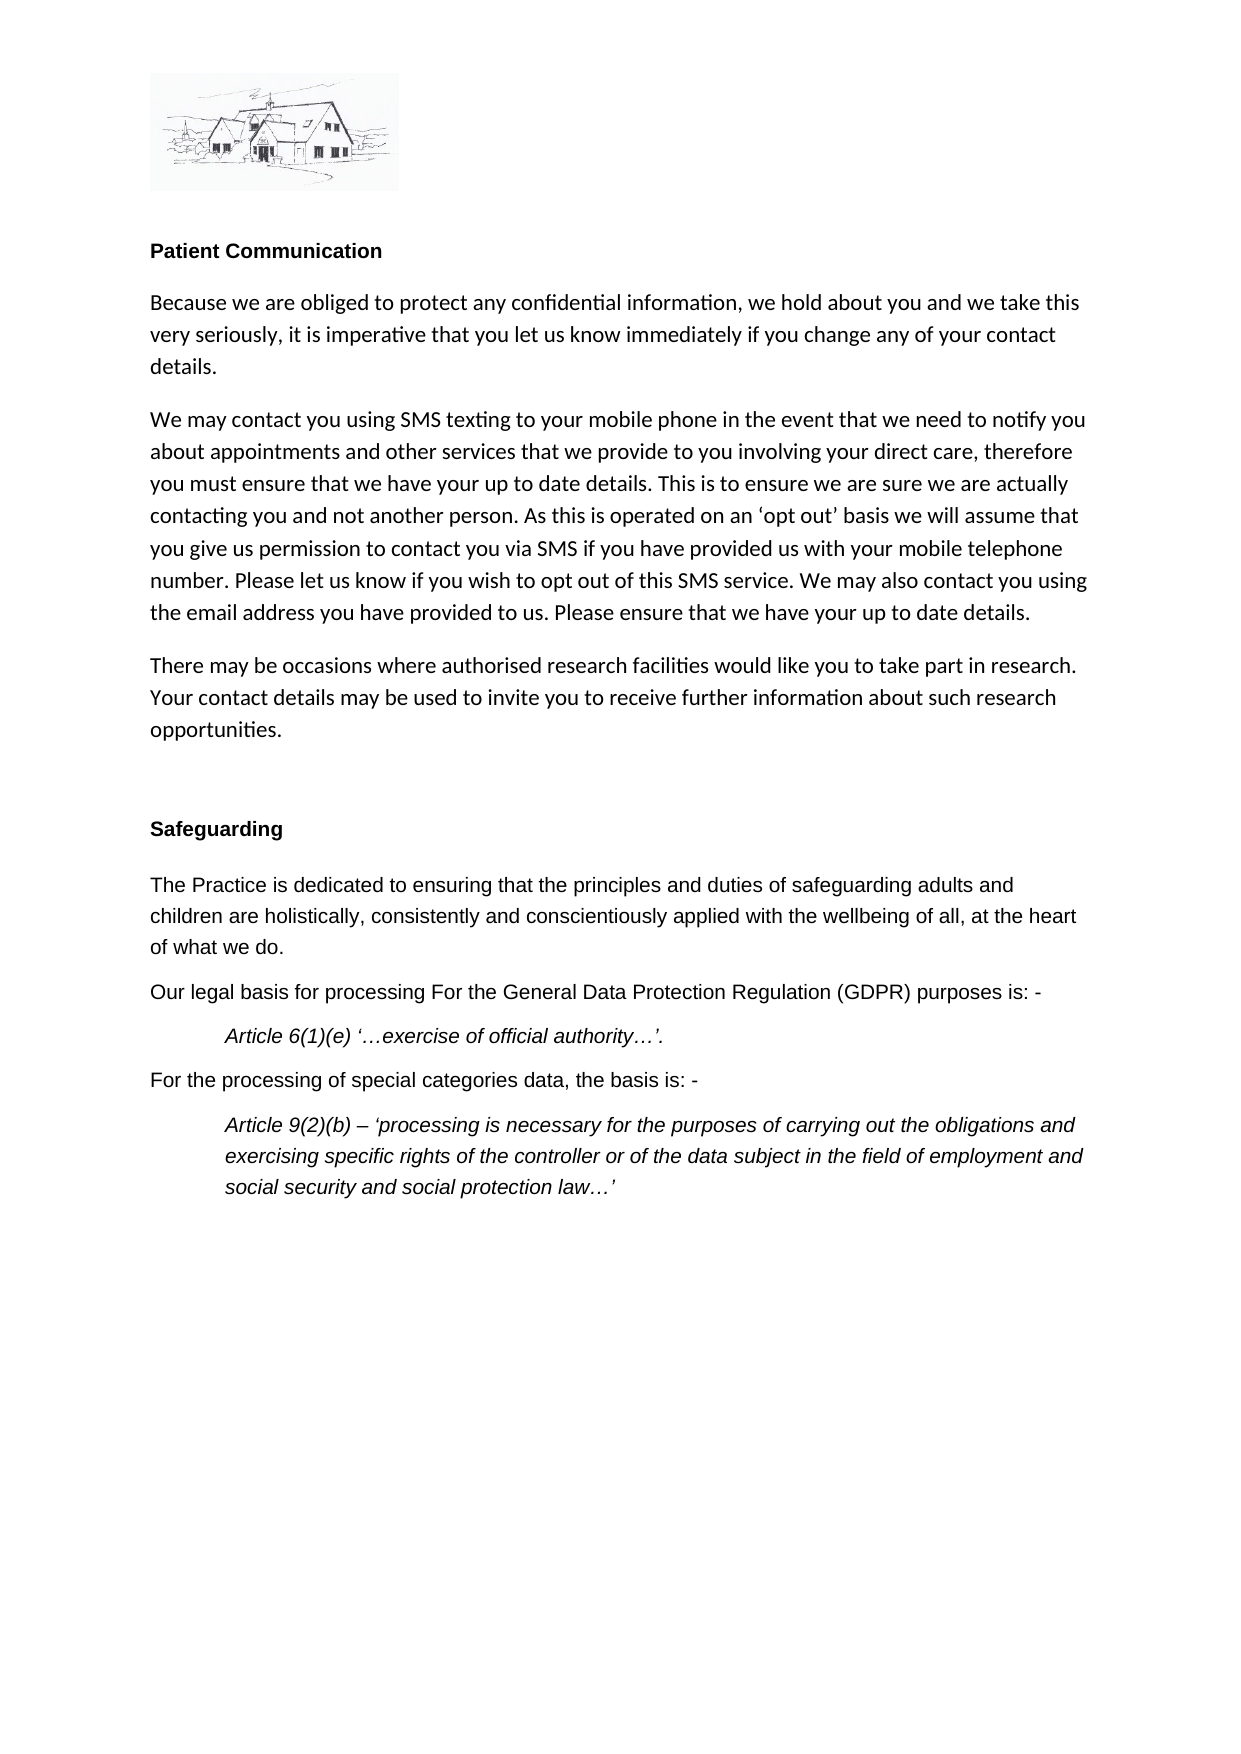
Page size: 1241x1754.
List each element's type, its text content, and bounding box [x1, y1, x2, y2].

text Article 9(2)(b) – ‘processing is necessary for the purposes of carrying out the obligations and exercising specific rights of the controller or of the data subject in the field of employment and social security and social protection law…’ [225, 1105, 1090, 1199]
text Safeguarding [150, 817, 1090, 841]
text We may contact you using SMS texting to your mobile phone in the event that we need to notify you about appointments and other services that we provide to you involving your direct care, therefore you must ensure that we have your up to date details. This is to ensure we are sure we are actually contacting you and not another person. As this is operated on an ‘opt out’ basis we will assume that you give us permission to contact you via SMS if you have provided us with your mobile telephone number. Please let us know if you wish to opt out of this SMS service. We may also contact you using the email address you have provided to us. Please ensure that we have your up to date details. [150, 405, 1090, 626]
text There may be occasions where authorised research facilities would like you to take part in research. Your contact details may be used to invite you to receive further information about such research opportunities. [150, 651, 1090, 744]
text Article 6(1)(e) ‘…exercise of official authority…’. [150, 1017, 1090, 1048]
text For the processing of special categories data, the basis is: - [150, 1061, 1090, 1092]
text Our legal basis for processing For the General Data Protection Regulation (GDPR) purposes is: - [150, 972, 1090, 1003]
picture [150, 73, 399, 191]
text Because we are obliged to protect any confidential information, we hold about you and we take this very seriously, it is imperative that you let us know immediately if you change any of your contact details. [150, 288, 1090, 380]
text Patient Communication [150, 239, 1090, 263]
text The Practice is dedicated to ensuring that the principles and duties of safeguarding adults and children are holistically, consistently and conscientiously applied with the wellbeing of all, at the heart of what we do. [150, 865, 1090, 959]
